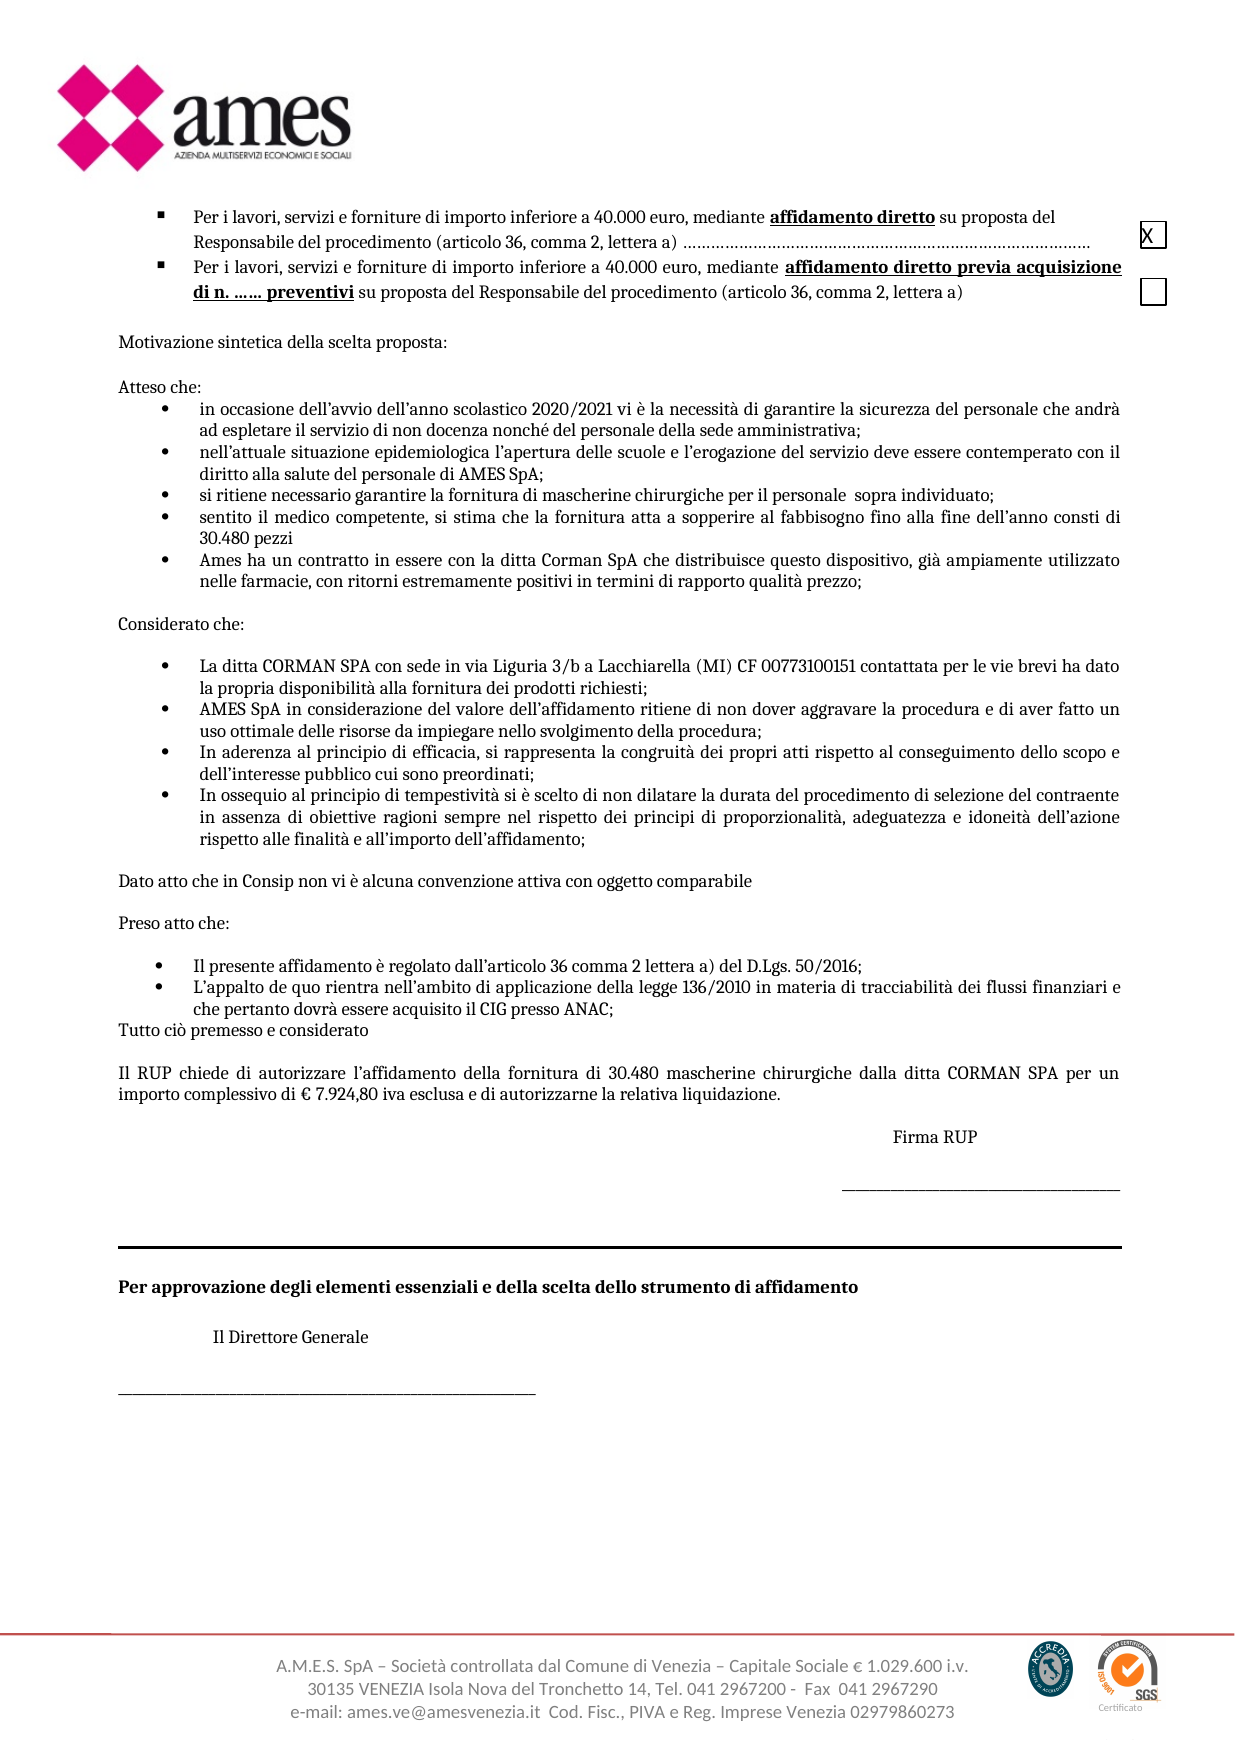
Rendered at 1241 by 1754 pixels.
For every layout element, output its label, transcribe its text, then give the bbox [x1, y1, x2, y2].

list Ames ha un contratto in essere con la ditta Corman SpA che distribuisce questo dispositivo, già ampiamente utilizzato nelle farmacie, con ritorni estremamente positivi in termini di rapporto qualità prezzo; [162, 549, 1122, 592]
list AMES SpA in considerazione del valore dell’affidamento ritiene di non dover aggravare la procedura e di aver fatto un uso ottimale delle risorse da impiegare nello svolgimento della procedura; [162, 699, 1122, 742]
list ____________________________________________________________ [118, 1376, 1122, 1398]
list In ossequio al principio di tempestività si è scelto di non dilatare la durata del procedimento di selezione del contraente in assenza di obiettive ragioni sempre nel rispetto dei principi di proporzionalità, adeguatezza e idoneità dell’azione rispetto alle finalità e all’importo dell’affidamento; [162, 785, 1122, 850]
picture [1026, 1639, 1074, 1699]
text Il RUP chiede di autorizzare l’affidamento della fornitura di 30.480 mascherine chirurgiche dalla ditta CORMAN SPA per un importo complessivo di € 7.924,80 iva esclusa e di autorizzarne la relativa liquidazione. [118, 1062, 1122, 1106]
list Per i lavori, servizi e forniture di importo inferiore a 40.000 euro, mediante affidamento diretto su proposta del Responsabile del procedimento (articolo 36, comma 2, lettera a) …………………………………………………………………………… [156, 207, 1122, 253]
text Dato atto che in Consip non vi è alcuna convenzione attiva con oggetto comparabile [118, 871, 1122, 892]
list La ditta CORMAN SPA con sede in via Liguria 3/b a Lacchiarella (MI) CF 00773100151 contattata per le vie brevi ha dato la propria disponibilità alla fornitura dei prodotti richiesti; [162, 656, 1122, 699]
picture [1089, 1636, 1166, 1709]
list L’appalto de quo rientra nell’ambito di applicazione della legge 136/2010 in materia di tracciabilità dei flussi finanziari e che pertanto dovrà essere acquisito il CIG presso ANAC; [156, 977, 1122, 1020]
list Per i lavori, servizi e forniture di importo inferiore a 40.000 euro, mediante affidamento diretto previa acquisizione di n. …… preventivi su proposta del Responsabile del procedimento (articolo 36, comma 2, lettera a) [156, 257, 1122, 303]
list si ritiene necessario garantire la fornitura di mascherine chirurgiche per il personale sopra individuato; [162, 484, 1122, 506]
list In aderenza al principio di efficacia, si rappresenta la congruità dei propri atti rispetto al conseguimento dello scopo e dell’interesse pubblico cui sono preordinati; [162, 742, 1122, 785]
list Il presente affidamento è regolato dall’articolo 36 comma 2 lettera a) del D.Lgs. 50/2016; [156, 955, 1122, 977]
list in occasione dell’avvio dell’anno scolastico 2020/2021 vi è la necessità di garantire la sicurezza del personale che andrà ad espletare il servizio di non docenza nonché del personale della sede amministrativa; [162, 398, 1122, 441]
text Motivazione sintetica della scelta proposta: [118, 331, 1122, 353]
text Preso atto che: [118, 913, 1122, 934]
list nell’attuale situazione epidemiologica l’apertura delle scuole e l’erogazione del servizio deve essere contemperato con il diritto alla salute del personale di AMES SpA; [162, 441, 1122, 484]
list sentito il medico competente, si stima che la fornitura atta a sopperire al fabbisogno fino alla fine dell’anno consti di 30.480 pezzi [162, 506, 1122, 549]
picture [31, 30, 394, 208]
list Il Direttore Generale [118, 1327, 1122, 1348]
text ________________________________________ [118, 1173, 1122, 1194]
text Per approvazione degli elementi essenziali e della scelta dello strumento di affidamento [118, 1277, 1122, 1299]
list Considerato che: [118, 613, 1122, 635]
text Atteso che: [118, 377, 1122, 398]
text Tutto ciò premesso e considerato [118, 1020, 1122, 1042]
text Firma RUP [118, 1126, 1122, 1148]
